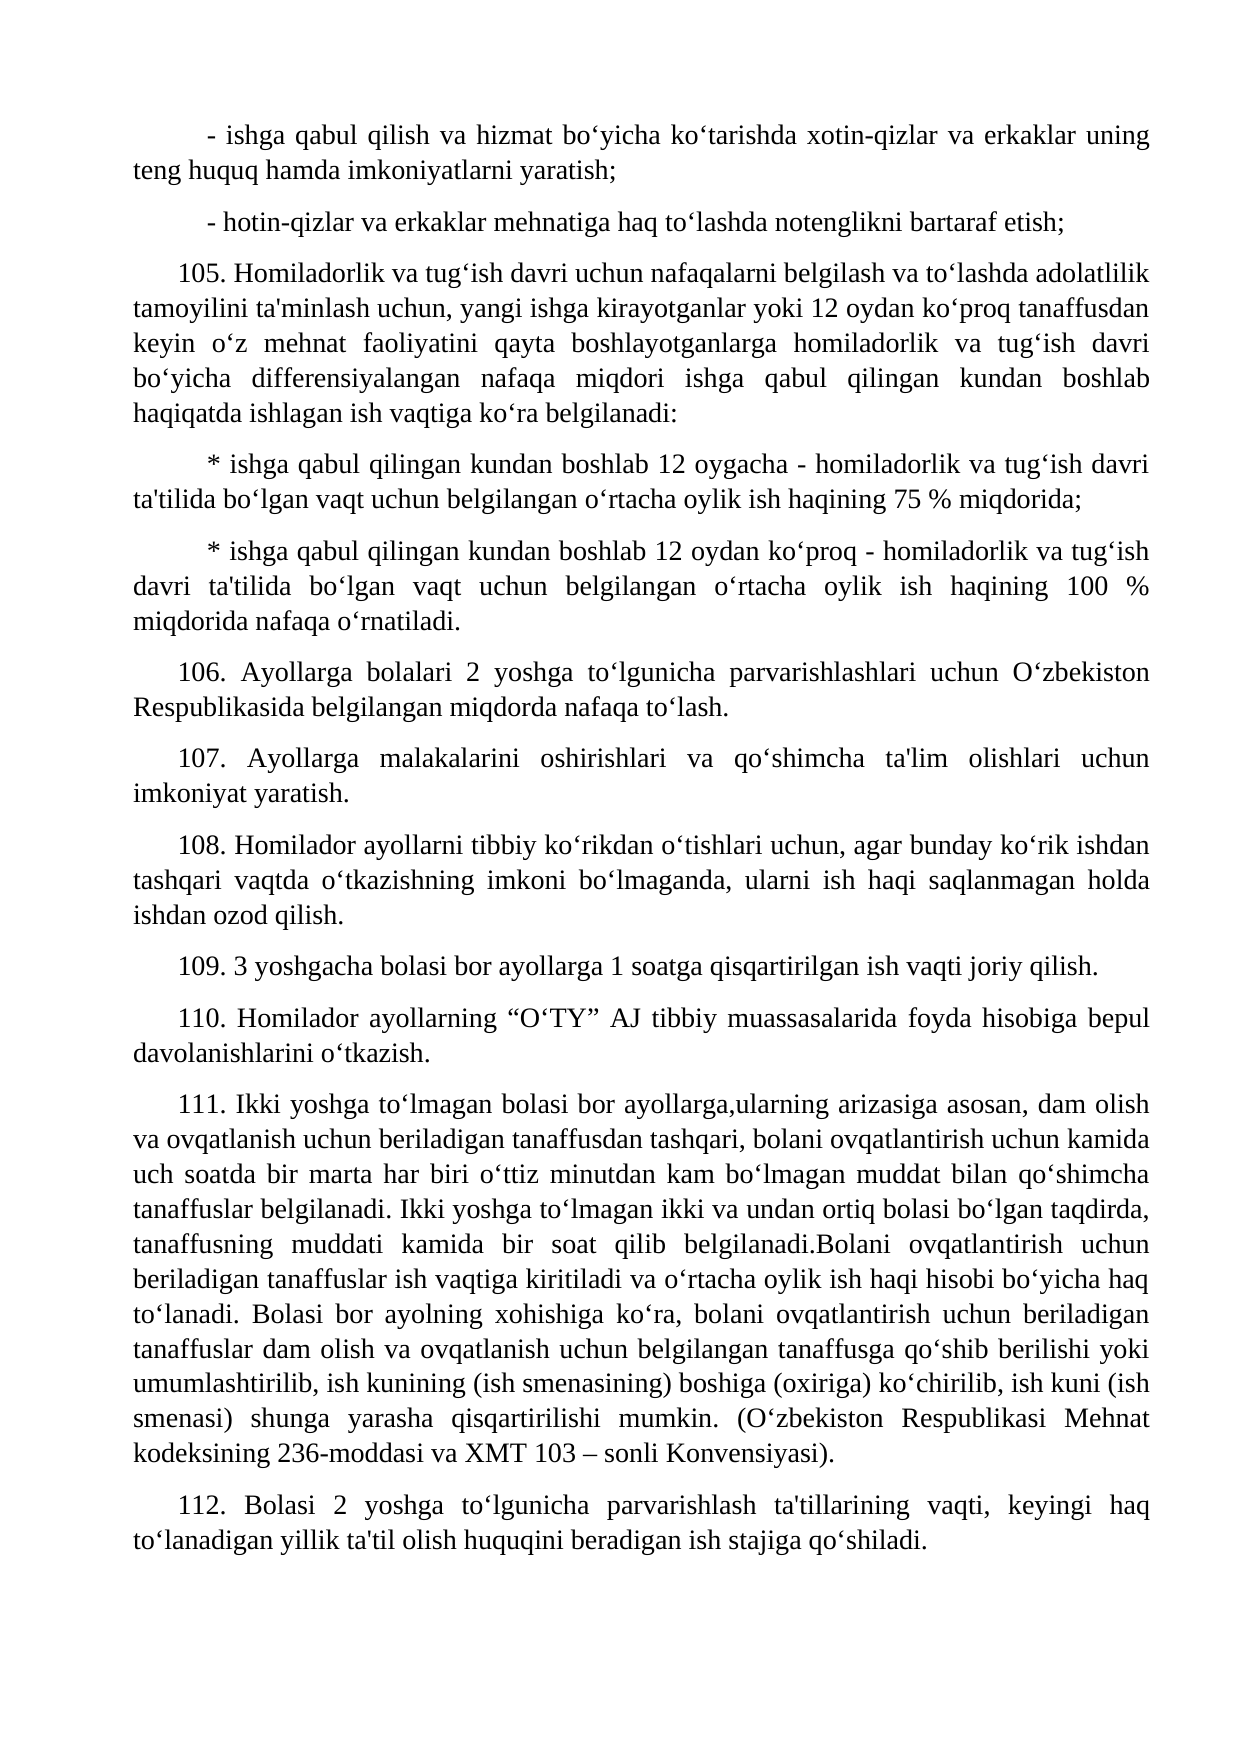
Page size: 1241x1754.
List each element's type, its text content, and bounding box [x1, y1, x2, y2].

text * ishga qabul qilingan kundan boshlab 12 oydan ko‘proq - homiladorlik va tug‘ish davri ta'tilida bo‘lgan vaqt uchun belgilangan o‘rtacha oylik ish haqining 100 % miqdorida nafaqa o‘rnatiladi. [133, 534, 1152, 636]
text 105. Homiladorlik va tug‘ish davri uchun nafaqalarni belgilash va to‘lashda adolatlilik tamoyilini ta'minlash uchun, yangi ishga kirayotganlar yoki 12 oydan ko‘proq tanaffusdan keyin o‘z mehnat faoliyatini qayta boshlayotganlarga homiladorlik va tug‘ish davri bo‘yicha differensiyalangan nafaqa miqdori ishga qabul qilingan kundan boshlab haqiqatda ishlagan ish vaqtiga ko‘ra belgilanadi: [133, 256, 1152, 428]
text * ishga qabul qilingan kundan boshlab 12 oygacha - homiladorlik va tug‘ish davri ta'tilida bo‘lgan vaqt uchun belgilangan o‘rtacha oylik ish haqining 75 % miqdorida; [133, 447, 1152, 514]
text 107. Ayollarga malakalarini oshirishlari va qo‘shimcha ta'lim olishlari uchun imkoniyat yaratish. [133, 742, 1152, 809]
text 108. Homilador ayollarni tibbiy ko‘rikdan o‘tishlari uchun, agar bunday ko‘rik ishdan tashqari vaqtda o‘tkazishning imkoni bo‘lmaganda, ularni ish haqi saqlanmagan holda ishdan ozod qilish. [133, 828, 1152, 930]
text 110. Homilador ayollarning “O‘TY” AJ tibbiy muassasalarida foyda hisobiga bepul davolanishlarini o‘tkazish. [133, 1001, 1152, 1068]
text 109. 3 yoshgacha bolasi bor ayollarga 1 soatga qisqartirilgan ish vaqti joriy qilish. [133, 949, 1152, 982]
text - ishga qabul qilish va hizmat bo‘yicha ko‘tarishda xotin-qizlar va erkaklar uning teng huquq hamda imkoniyatlarni yaratish; [133, 118, 1152, 185]
text - hotin-qizlar va erkaklar mehnatiga haq to‘lashda notenglikni bartaraf etish; [133, 204, 1152, 237]
text 111. Ikki yoshga to‘lmagan bolasi bor ayollarga,ularning arizasiga asosan, dam olish va ovqatlanish uchun beriladigan tanaffusdan tashqari, bolani ovqatlantirish uchun kamida uch soatda bir marta har biri o‘ttiz minutdan kam bo‘lmagan muddat bilan qo‘shimcha tanaffuslar belgilanadi. Ikki yoshga to‘lmagan ikki va undan ortiq bolasi bo‘lgan taqdirda, tanaffusning muddati kamida bir soat qilib belgilanadi.Bolani ovqatlantirish uchun beriladigan tanaffuslar ish vaqtiga kiritiladi va o‘rtacha oylik ish haqi hisobi bo‘yicha haq to‘lanadi. Bolasi bor ayolning xohishiga ko‘ra, bolani ovqatlantirish uchun beriladigan tanaffuslar dam olish va ovqatlanish uchun belgilangan tanaffusga qo‘shib berilishi yoki umumlashtirilib, ish kunining (ish smenasining) boshiga (oxiriga) ko‘chirilib, ish kuni (ish smenasi) shunga yarasha qisqartirilishi mumkin. (O‘zbekiston Respublikasi Mehnat kodeksining 236-moddasi va XMT 103 – sonli Konvensiyasi). [133, 1087, 1152, 1469]
text 112. Bolasi 2 yoshga to‘lgunicha parvarishlash ta'tillarining vaqti, keyingi haq to‘lanadigan yillik ta'til olish huquqini beradigan ish stajiga qo‘shiladi. [133, 1488, 1152, 1555]
text 106. Ayollarga bolalari 2 yoshga to‘lgunicha parvarishlashlari uchun O‘zbekiston Respublikasida belgilangan miqdorda nafaqa to‘lash. [133, 655, 1152, 722]
